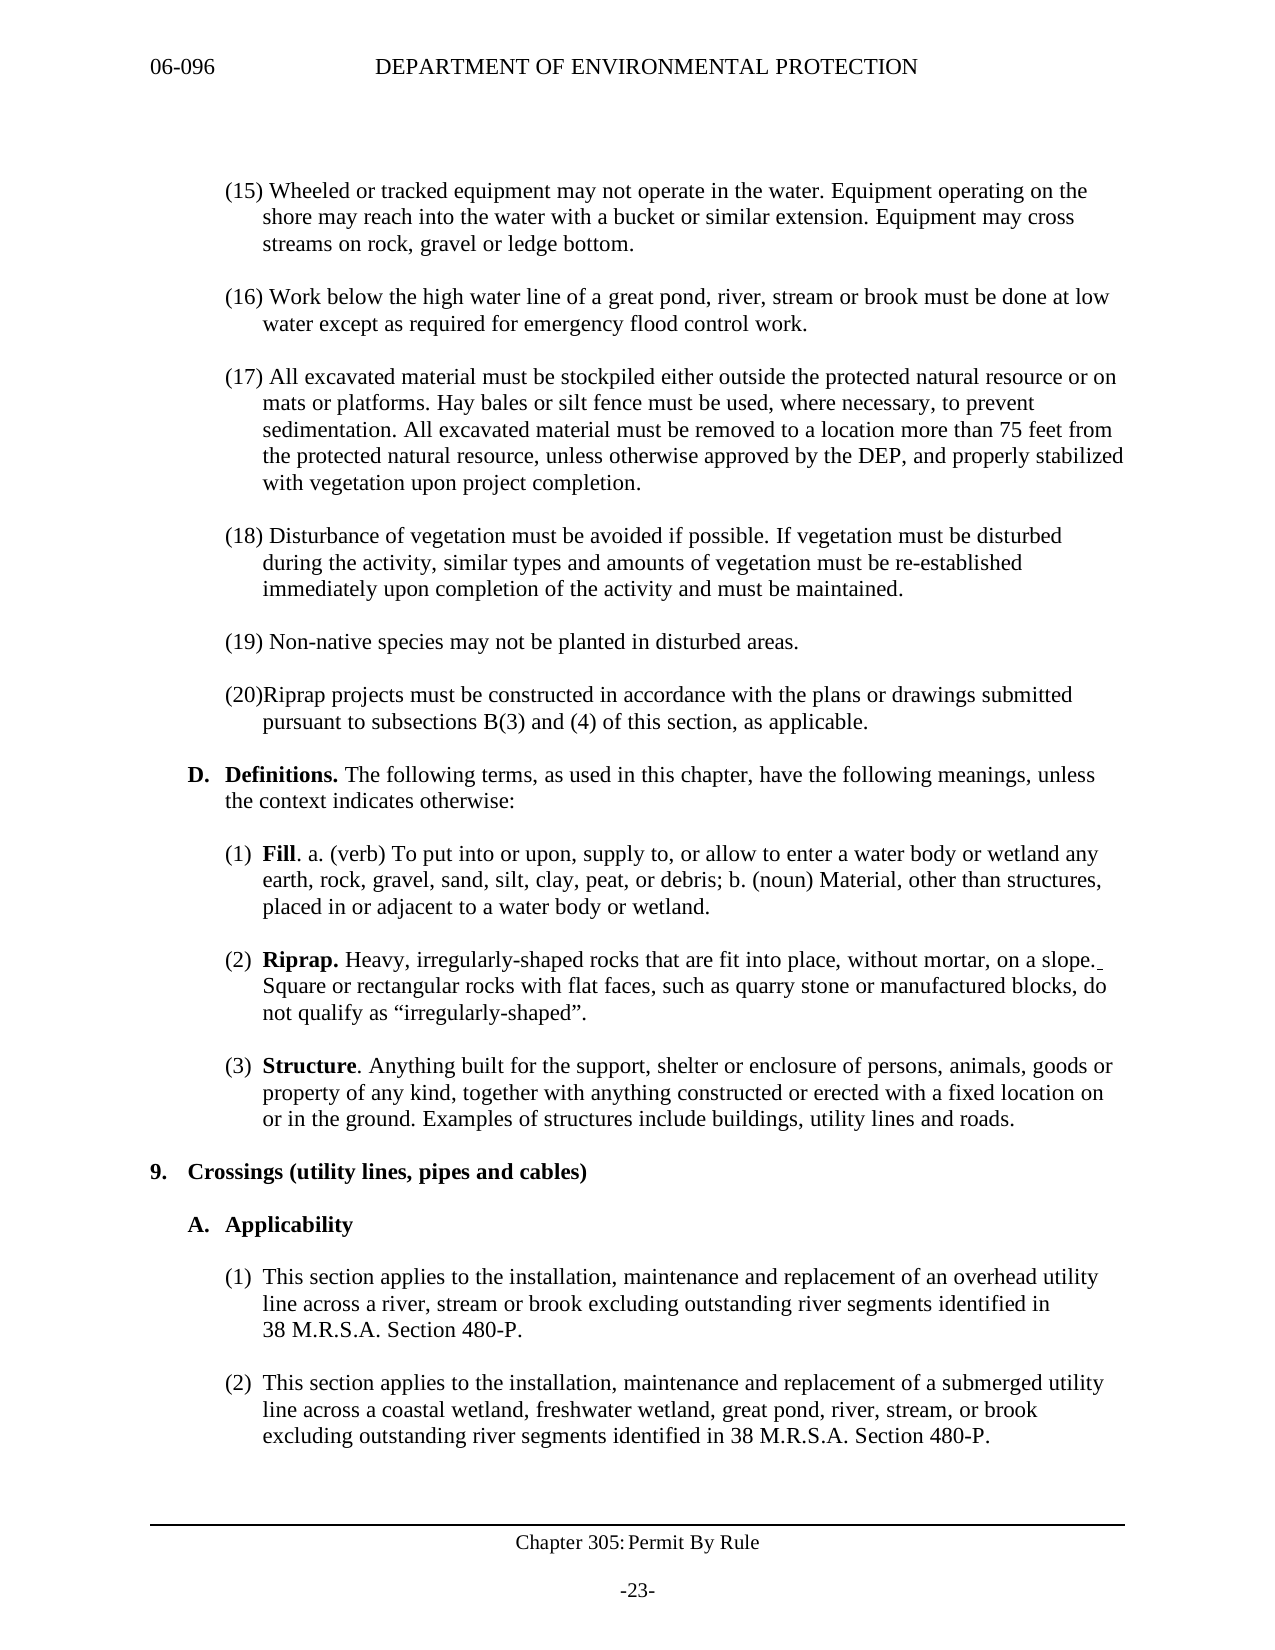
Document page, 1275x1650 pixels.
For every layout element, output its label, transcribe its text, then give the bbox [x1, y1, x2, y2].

text (2) Riprap. Heavy, irregularly-shaped rocks that are fit into place, without mortar, on a slope. Square or rectangular rocks with flat faces, such as quarry stone or manufactured blocks, do not qualify as “irregularly-shaped”. [225, 946, 1125, 1026]
text (17) All excavated material must be stockpiled either outside the protected natural resource or on mats or platforms. Hay bales or silt fence must be used, where necessary, to prevent sedimentation. All excavated material must be removed to a location more than 75 feet from the protected natural resource, unless otherwise approved by the DEP, and properly stabilized with vegetation upon project completion. [225, 362, 1125, 495]
text 9. Crossings (utility lines, pipes and cables) [150, 1158, 1125, 1184]
text (2) This section applies to the installation, maintenance and replacement of a submerged utility line across a coastal wetland, freshwater wetland, great pond, river, stream, or brook excluding outstanding river segments identified in 38 M.R.S.A. Section 480-P. [225, 1369, 1125, 1449]
text (1) This section applies to the installation, maintenance and replacement of an overhead utility line across a river, stream or brook excluding outstanding river segments identified in 38 M.R.S.A. Section 480-P. [225, 1263, 1125, 1343]
text (1) Fill. a. (verb) To put into or upon, supply to, or allow to enter a water body or wetland any earth, rock, gravel, sand, silt, clay, peat, or debris; b. (noun) Material, other than structures, placed in or adjacent to a water body or wetland. [225, 839, 1125, 919]
text (3) Structure. Anything built for the support, shelter or enclosure of persons, animals, goods or property of any kind, together with anything constructed or erected with a fixed location on or in the ground. Examples of structures include buildings, utility lines and roads. [225, 1052, 1125, 1132]
text (15) Wheeled or tracked equipment may not operate in the water. Equipment operating on the shore may reach into the water with a bucket or similar extension. Equipment may cross streams on rock, gravel or ledge bottom. [225, 177, 1125, 256]
text (16) Work below the high water line of a great pond, river, stream or brook must be done at low water except as required for emergency flood control work. [225, 283, 1125, 336]
text A. Applicability [187, 1210, 1125, 1237]
text (20)Riprap projects must be constructed in accordance with the plans or drawings submitted pursuant to subsections B(3) and (4) of this section, as applicable. [225, 681, 1125, 734]
text (18) Disturbance of vegetation must be avoided if possible. If vegetation must be disturbed during the activity, similar types and amounts of vegetation must be re-established immediately upon completion of the activity and must be maintained. [225, 522, 1125, 602]
text D. Definitions. The following terms, as used in this chapter, have the following meanings, unless the context indicates otherwise: [187, 760, 1125, 813]
text (19) Non-native species may not be planted in disturbed areas. [225, 628, 1125, 655]
